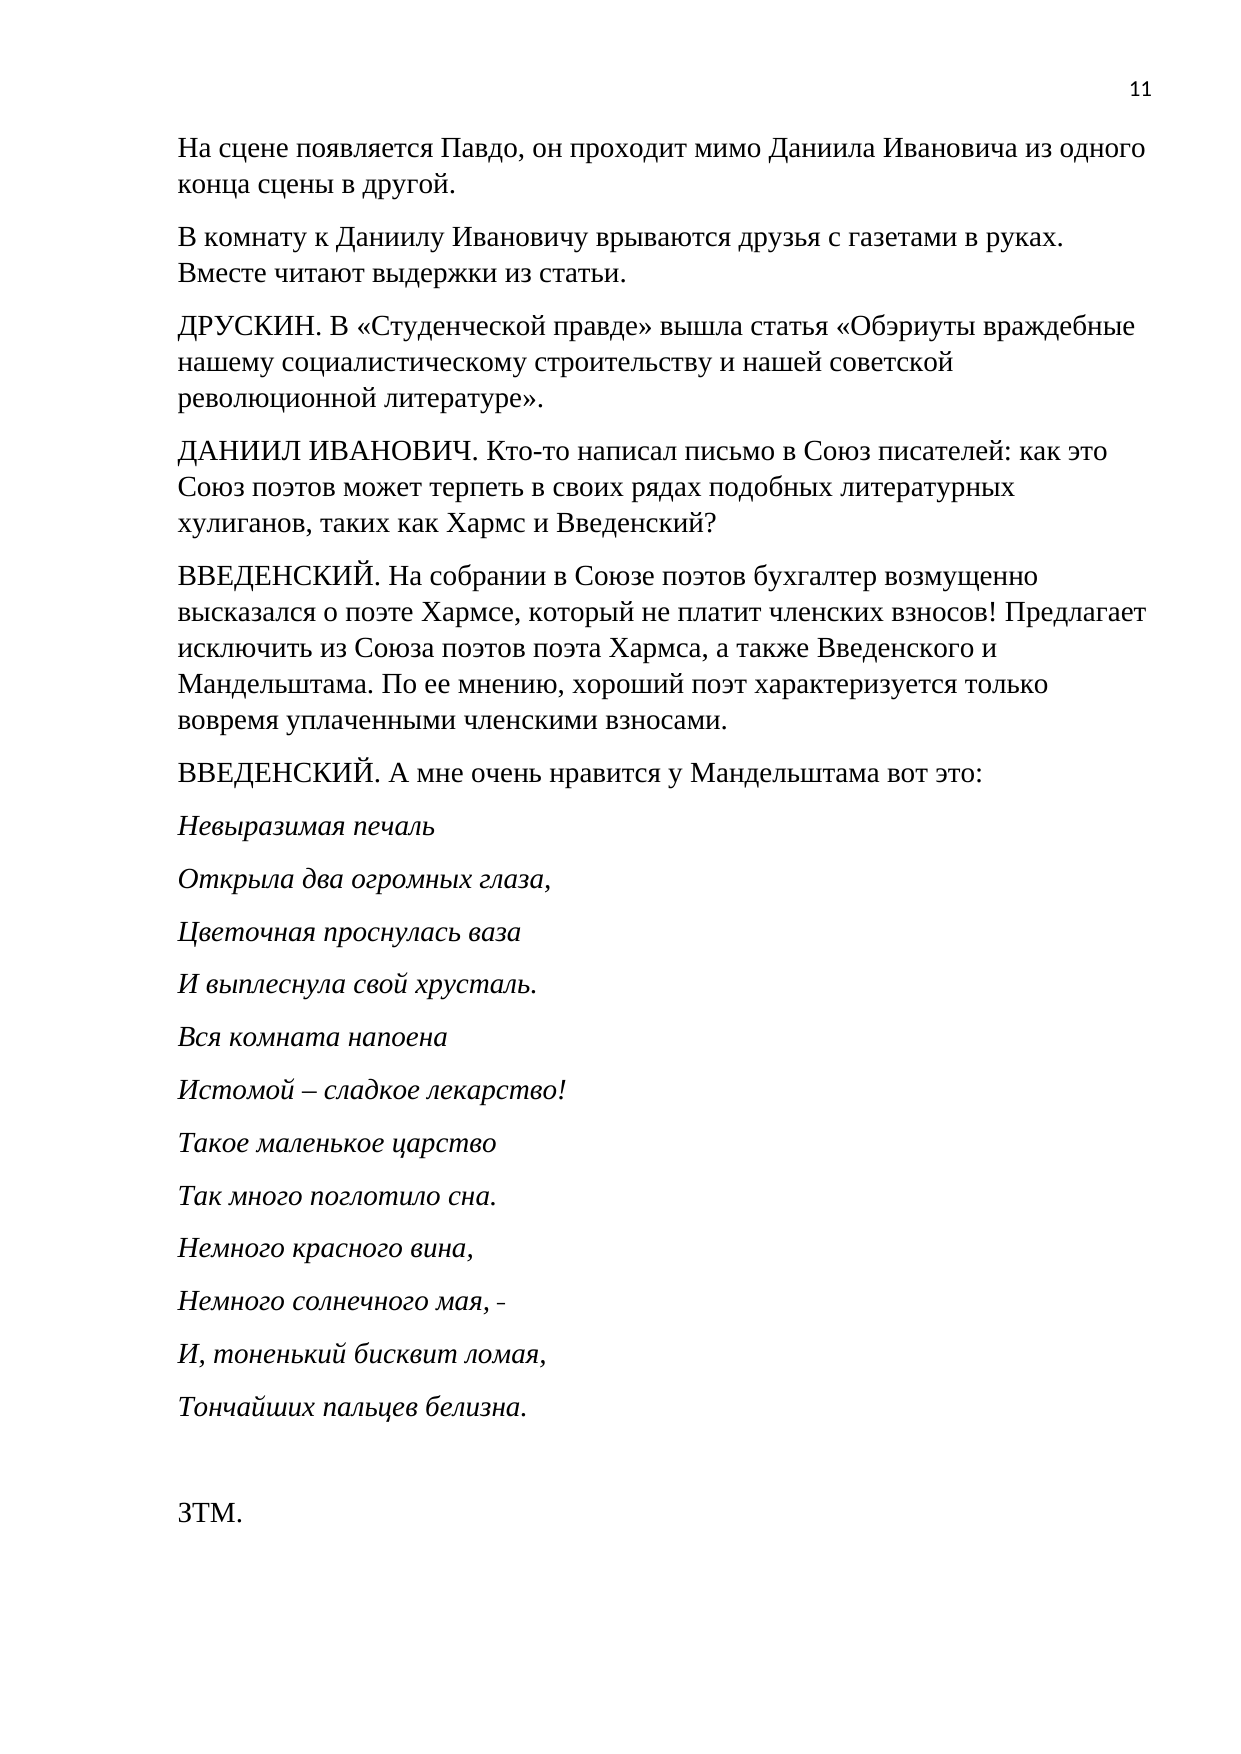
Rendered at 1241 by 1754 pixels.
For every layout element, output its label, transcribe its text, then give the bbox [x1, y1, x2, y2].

text И, тоненький бисквит ломая, [177, 1336, 1152, 1370]
text ДРУСКИН. В «Студенческой правде» вышла статья «Обэриуты враждебные нашему социалистическому строительству и нашей советской революционной литературе». [177, 308, 1152, 413]
text На сцене появляется Павдо, он проходит мимо Даниила Ивановича из одного конца сцены в другой. [177, 130, 1152, 199]
text Вся комната напоена [177, 1019, 1152, 1053]
text Тончайших пальцев белизна. [177, 1389, 1152, 1423]
text Так много поглотило сна. [177, 1178, 1152, 1211]
text Цветочная проснулась ваза [177, 914, 1152, 947]
text Истомой – сладкое лекарство! [177, 1072, 1152, 1106]
text Открыла два огромных глаза, [177, 861, 1152, 894]
text ДАНИИЛ ИВАНОВИЧ. Кто-то написал письмо в Союз писателей: как это Союз поэтов может терпеть в своих рядах подобных литературных хулиганов, таких как Хармс и Введенский? [177, 433, 1152, 539]
text Невыразимая печаль [177, 808, 1152, 842]
text Немного солнечного мая, – [177, 1283, 1152, 1317]
text ВВЕДЕНСКИЙ. На собрании в Союзе поэтов бухгалтер возмущенно высказался о поэте Хармсе, который не платит членских взносов! Предлагает исключить из Союза поэтов поэта Хармса, а также Введенского и Мандельштама. По ее мнению, хороший поэт характеризуется только вовремя уплаченными членскими взносами. [177, 558, 1152, 736]
text Немного красного вина, [177, 1231, 1152, 1264]
text Такое маленькое царство [177, 1125, 1152, 1158]
text И выплеснула свой хрусталь. [177, 967, 1152, 1000]
text ВВЕДЕНСКИЙ. А мне очень нравится у Мандельштама вот это: [177, 755, 1152, 789]
text В комнату к Даниилу Ивановичу врываются друзья с газетами в руках. Вместе читают выдержки из статьи. [177, 219, 1152, 288]
text ЗТМ. [177, 1495, 1152, 1528]
